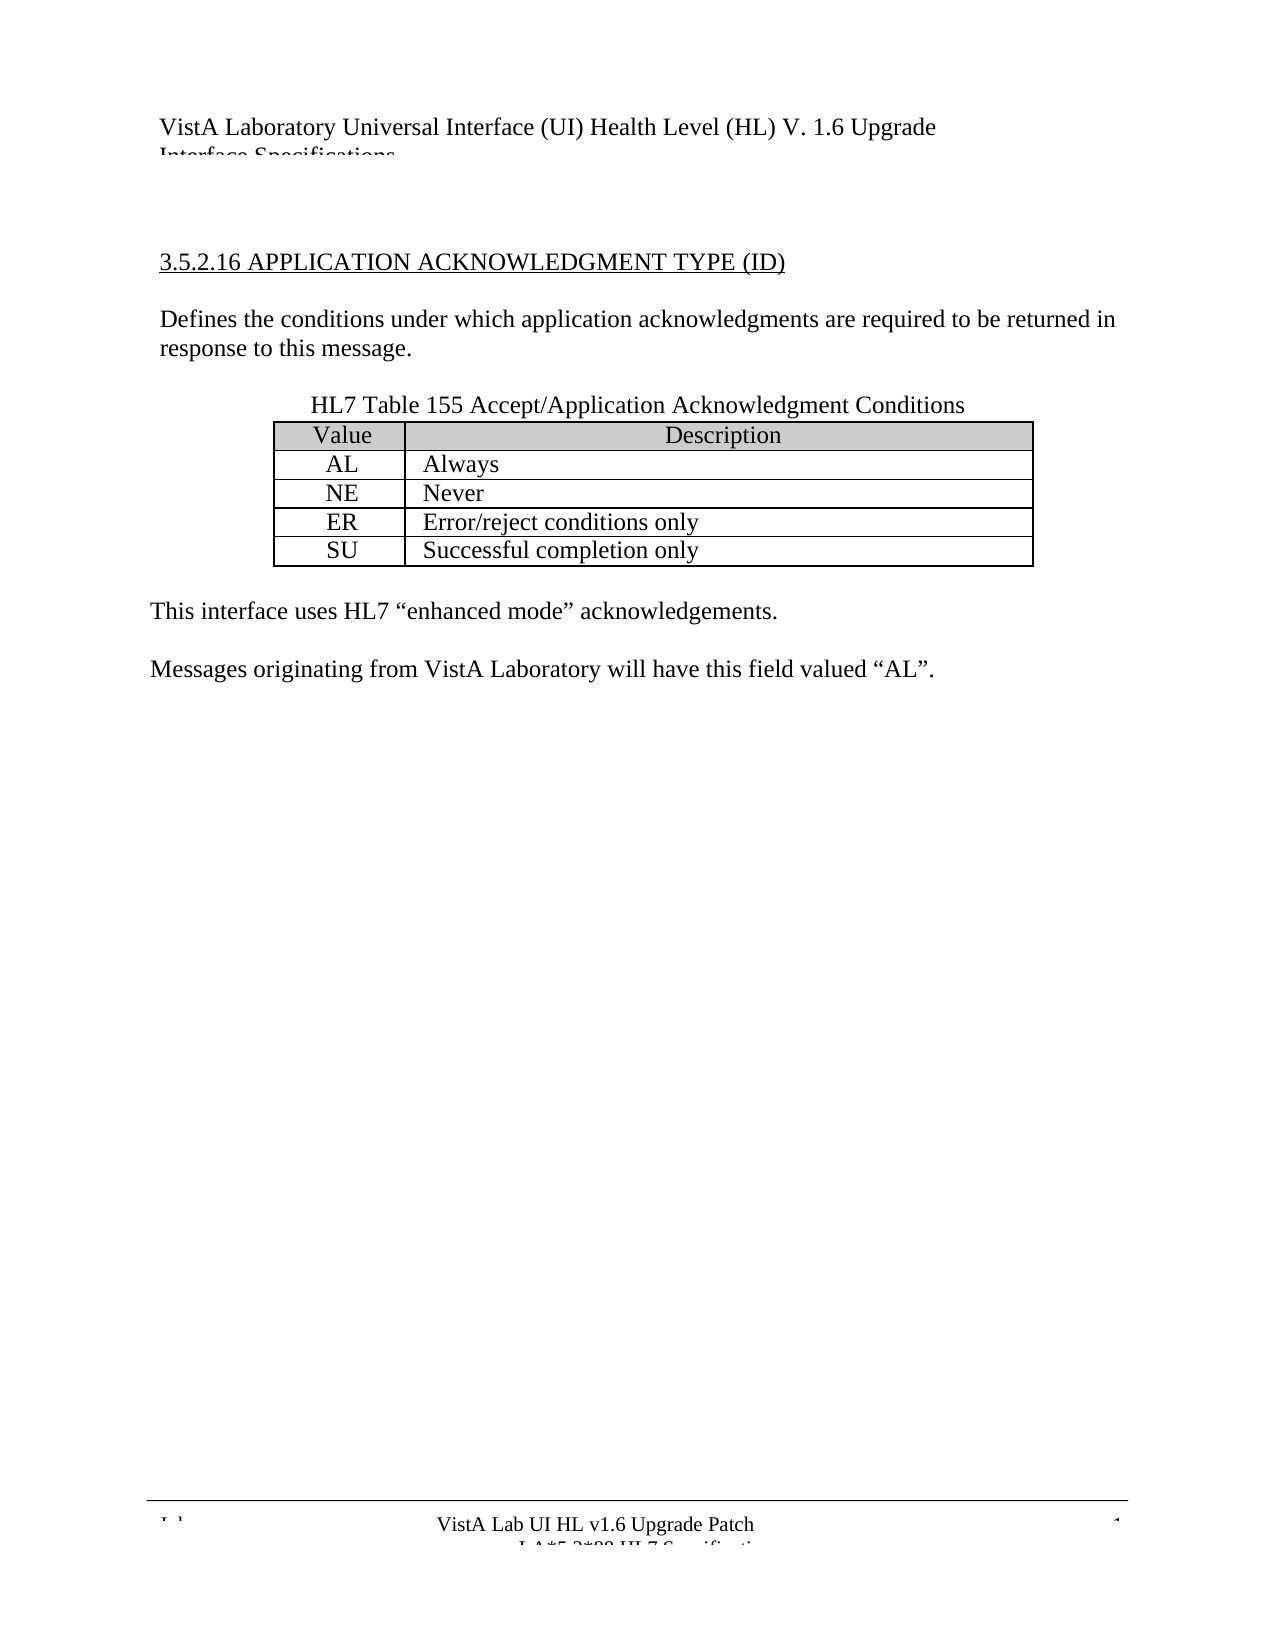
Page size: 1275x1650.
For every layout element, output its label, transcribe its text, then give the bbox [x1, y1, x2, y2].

table_cell Successful completion only [406, 537, 1032, 564]
table_header Description [406, 423, 1032, 450]
table_cell Always [406, 451, 1032, 478]
list APPLICATION ACKNOWLEDGMENT TYPE (ID) [159, 247, 1185, 276]
table_cell Never [406, 480, 1032, 507]
table_cell ER [275, 509, 404, 536]
table_cell SU [275, 537, 404, 564]
table_cell Error/reject conditions only [406, 509, 1032, 536]
table_cell NE [275, 480, 404, 507]
table_cell AL [275, 451, 404, 478]
text Defines the conditions under which application acknowledgments are required to be returned in response to this message. [159, 304, 1118, 362]
table_header Value [275, 423, 404, 450]
text HL7 Table 155 Accept/Application Acknowledgment Conditions [271, 391, 1004, 419]
text Messages originating from VistA Laboratory will have this field valued “AL”. [150, 654, 1185, 683]
text This interface uses HL7 “enhanced mode” acknowledgements. [150, 596, 1185, 625]
